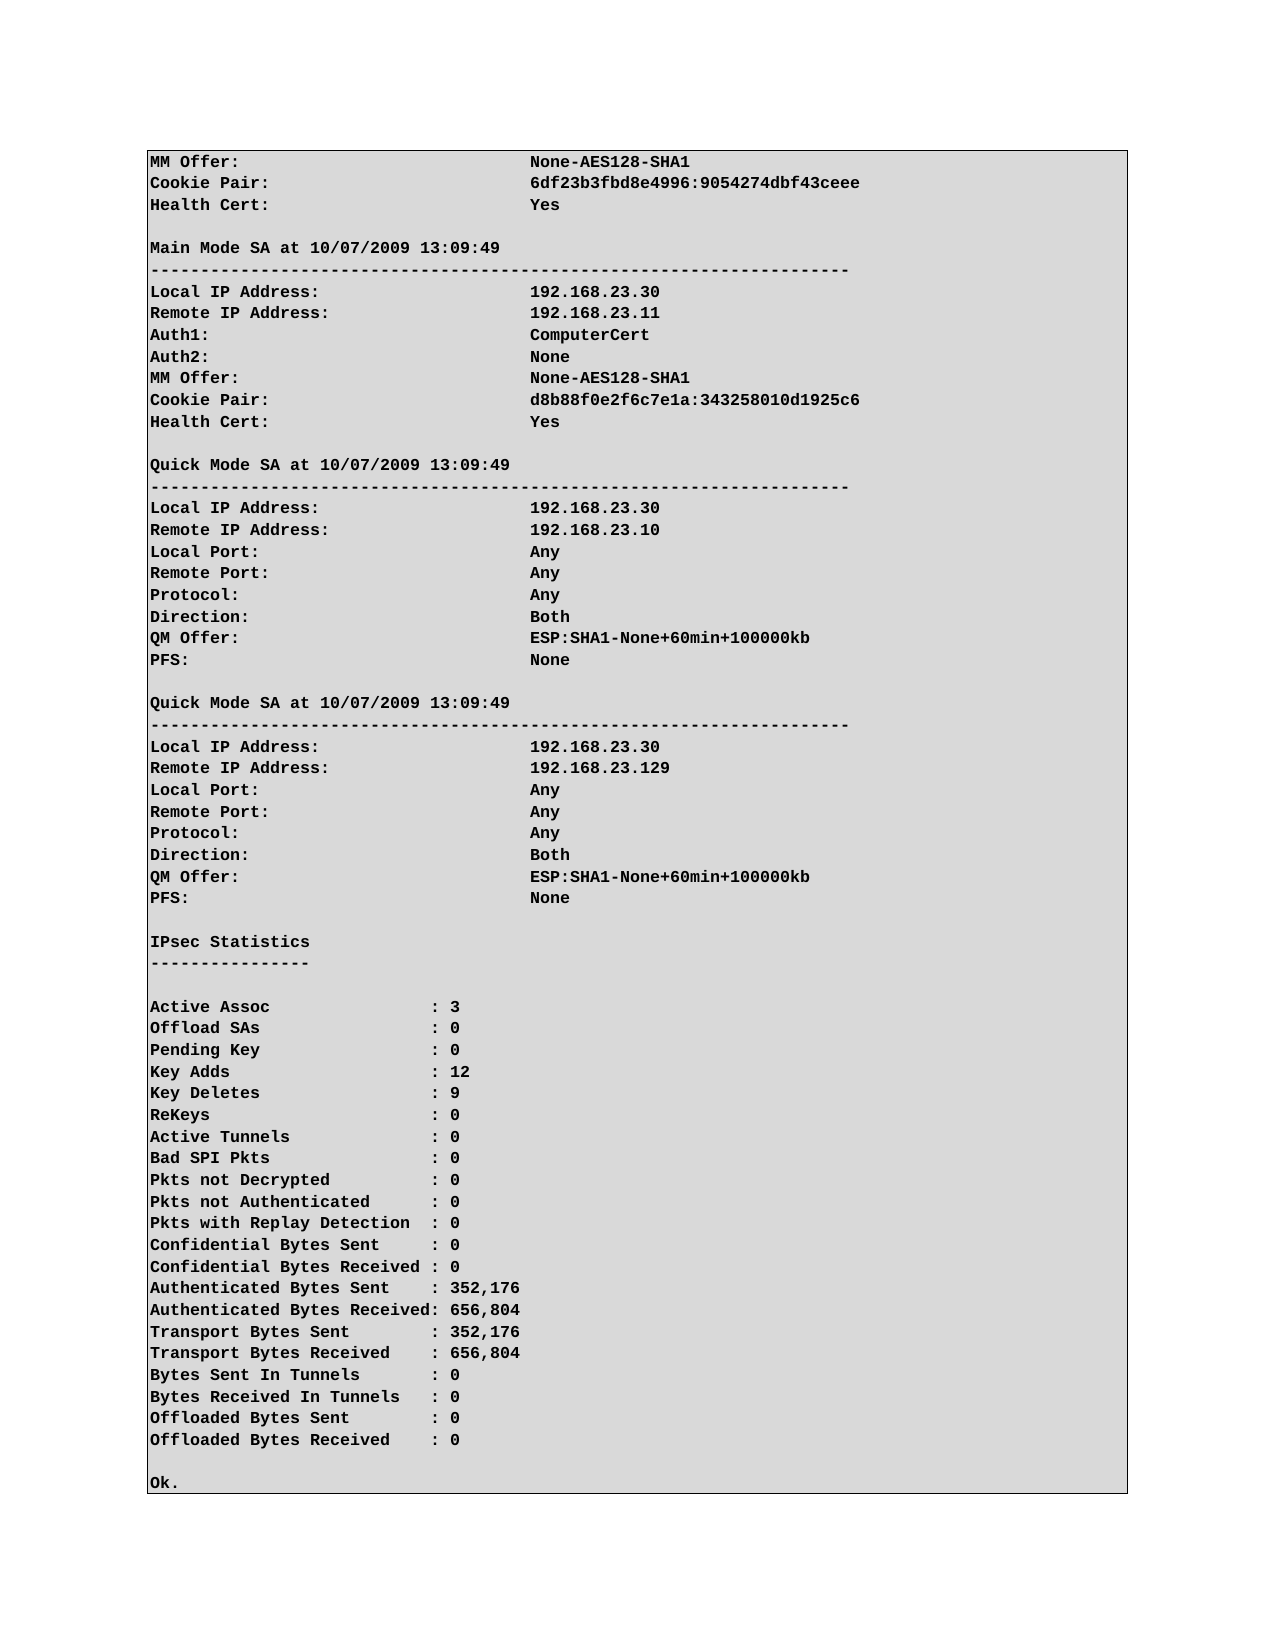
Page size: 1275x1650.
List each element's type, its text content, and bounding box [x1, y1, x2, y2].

text PFS: None [148, 887, 1127, 908]
text Bad SPI Pkts : 0 [148, 1147, 1127, 1168]
text ---------------------------------------------------------------------- [148, 475, 1127, 497]
text Transport Bytes Received : 656,804 [148, 1342, 1127, 1363]
text Offloaded Bytes Sent : 0 [148, 1407, 1127, 1428]
text Authenticated Bytes Sent : 352,176 [148, 1277, 1127, 1298]
text ReKeys : 0 [148, 1103, 1127, 1125]
text Local Port: Any [148, 540, 1127, 562]
text MM Offer: None-AES128-SHA1 [148, 367, 1127, 388]
text Remote IP Address: 192.168.23.129 [148, 757, 1127, 778]
text Remote IP Address: 192.168.23.10 [148, 518, 1127, 540]
text MM Offer: None-AES128-SHA1 [148, 151, 1127, 172]
text Remote Port: Any [148, 800, 1127, 822]
text Health Cert: Yes [148, 410, 1127, 432]
text Pkts not Authenticated : 0 [148, 1190, 1127, 1212]
text Ok. [148, 1472, 1127, 1493]
text Offloaded Bytes Received : 0 [148, 1428, 1127, 1450]
text Offload SAs : 0 [148, 1017, 1127, 1038]
text Auth1: ComputerCert [148, 323, 1127, 345]
text Pkts not Decrypted : 0 [148, 1168, 1127, 1190]
text Bytes Sent In Tunnels : 0 [148, 1363, 1127, 1385]
text Remote Port: Any [148, 562, 1127, 583]
text Auth2: None [148, 345, 1127, 367]
text Authenticated Bytes Received: 656,804 [148, 1298, 1127, 1320]
text Pending Key : 0 [148, 1038, 1127, 1060]
text Transport Bytes Sent : 352,176 [148, 1320, 1127, 1342]
text QM Offer: ESP:SHA1-None+60min+100000kb [148, 865, 1127, 887]
text PFS: None [148, 648, 1127, 670]
text ---------------- [148, 952, 1127, 973]
text Cookie Pair: 6df23b3fbd8e4996:9054274dbf43ceee [148, 172, 1127, 193]
text Local Port: Any [148, 778, 1127, 800]
text Health Cert: Yes [148, 193, 1127, 215]
text Active Assoc : 3 [148, 995, 1127, 1017]
text Local IP Address: 192.168.23.30 [148, 497, 1127, 518]
text Cookie Pair: d8b88f0e2f6c7e1a:343258010d1925c6 [148, 388, 1127, 410]
text Local IP Address: 192.168.23.30 [148, 280, 1127, 302]
text Protocol: Any [148, 583, 1127, 605]
text Active Tunnels : 0 [148, 1125, 1127, 1147]
text Direction: Both [148, 843, 1127, 865]
text Direction: Both [148, 605, 1127, 627]
text Protocol: Any [148, 822, 1127, 843]
text Key Deletes : 9 [148, 1082, 1127, 1103]
text Bytes Received In Tunnels : 0 [148, 1385, 1127, 1407]
text Remote IP Address: 192.168.23.11 [148, 302, 1127, 323]
text Confidential Bytes Received : 0 [148, 1255, 1127, 1277]
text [148, 258, 1127, 280]
text Confidential Bytes Sent : 0 [148, 1233, 1127, 1255]
text Quick Mode SA at 10/07/2009 13:09:49 [148, 453, 1127, 475]
text Main Mode SA at 10/07/2009 13:09:49 [148, 237, 1127, 258]
text QM Offer: ESP:SHA1-None+60min+100000kb [148, 627, 1127, 648]
text Key Adds : 12 [148, 1060, 1127, 1082]
text Pkts with Replay Detection : 0 [148, 1212, 1127, 1233]
text ---------------------------------------------------------------------- [148, 713, 1127, 735]
text Quick Mode SA at 10/07/2009 13:09:49 [148, 692, 1127, 713]
text IPsec Statistics [148, 930, 1127, 952]
text Local IP Address: 192.168.23.30 [148, 735, 1127, 757]
